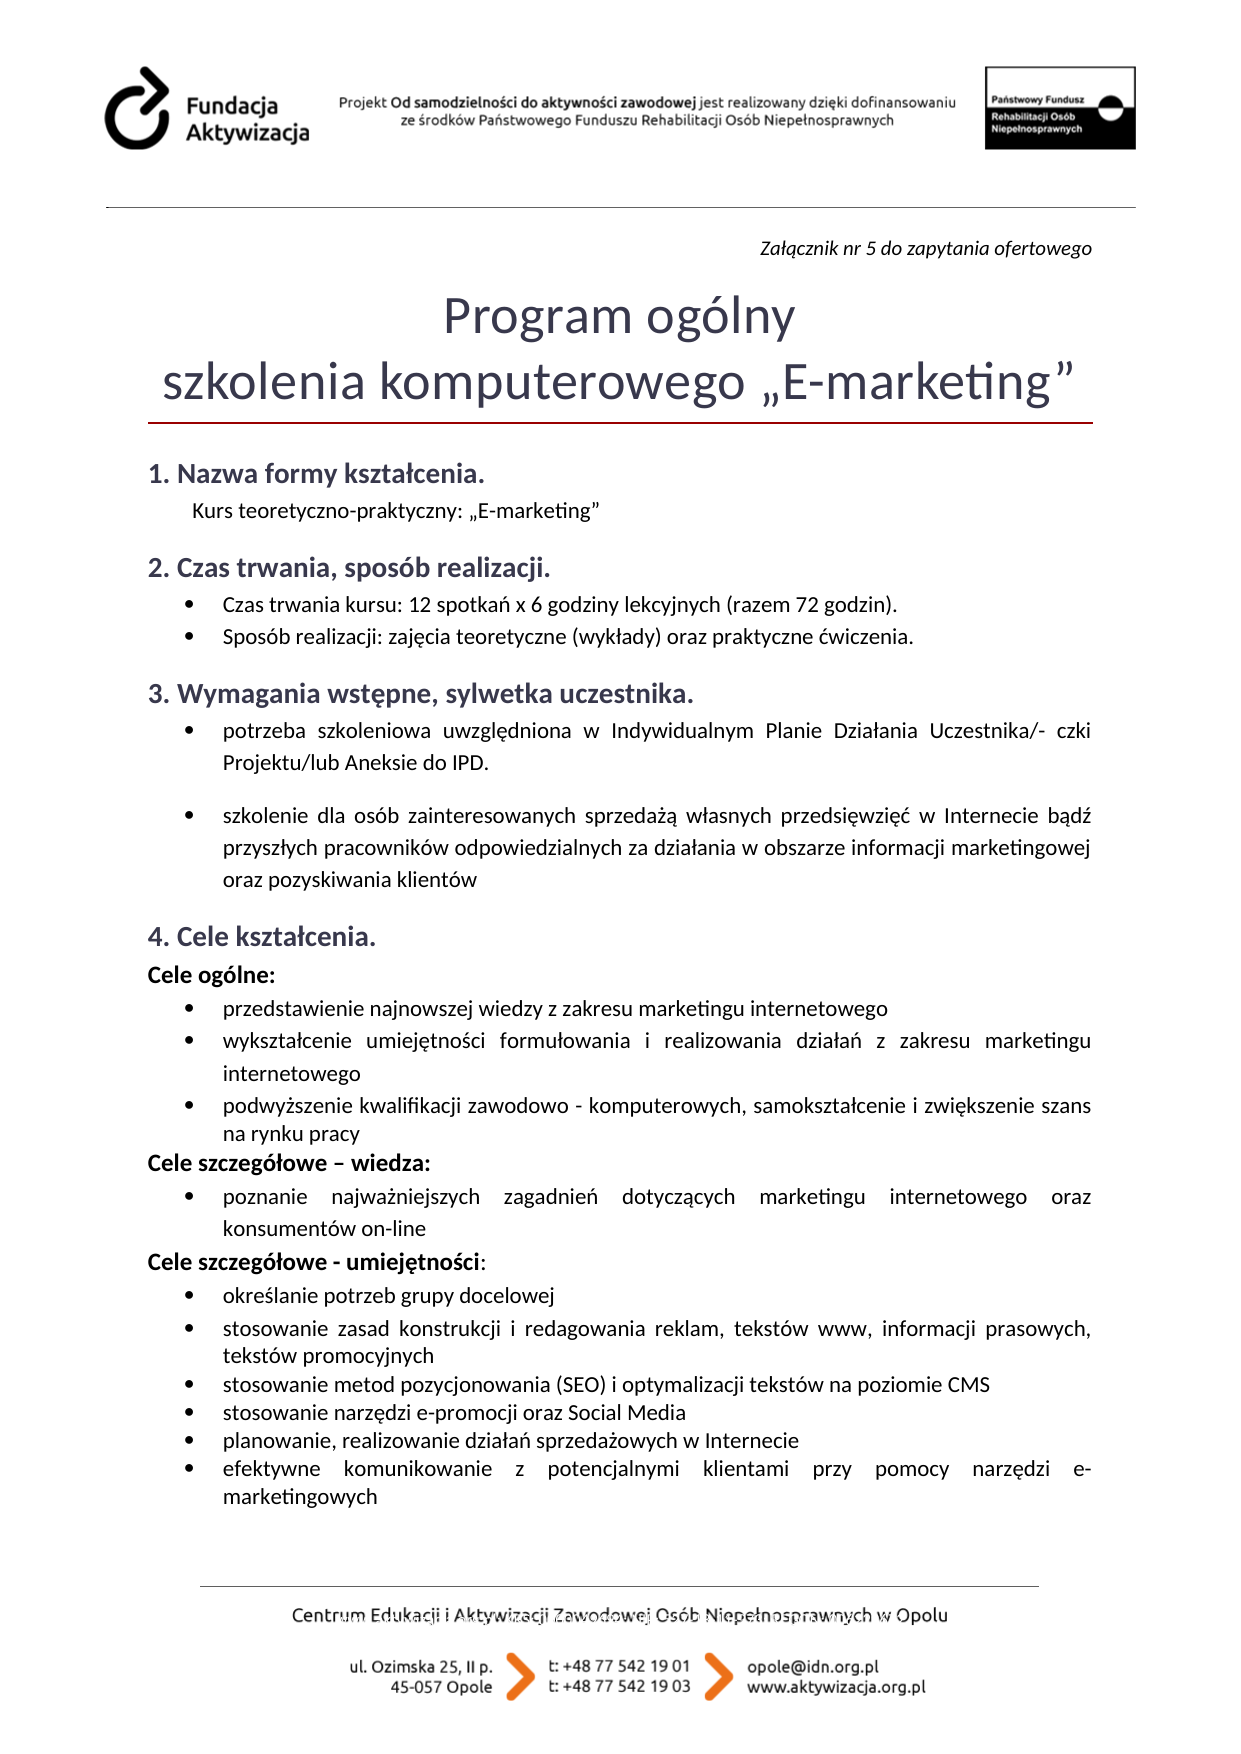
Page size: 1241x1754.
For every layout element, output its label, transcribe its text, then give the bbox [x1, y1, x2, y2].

text Cele szczegółowe – wiedza: [148, 1147, 1093, 1178]
subtitle 1. Nazwa formy kształcenia. [148, 455, 1093, 491]
text Cele szczegółowe - umiejętności: [148, 1246, 1093, 1277]
text Załącznik nr 5 do zapytania ofertowego [148, 235, 1093, 260]
list stosowanie narzędzi e-promocji oraz Social Media [185, 1398, 1093, 1426]
subtitle 3. Wymagania wstępne, sylwetka uczestnika. [148, 675, 1093, 711]
list przedstawienie najnowszej wiedzy z zakresu marketingu internetowego [185, 994, 1093, 1022]
list wykształcenie umiejętności formułowania i realizowania działań z zakresu marketingu internetowego [185, 1027, 1093, 1087]
list stosowanie metod pozycjonowania (SEO) i optymalizacji tekstów na poziomie CMS [185, 1370, 1093, 1398]
list podwyższenie kwalifikacji zawodowo - komputerowych, samokształcenie i zwiększenie szans na rynku pracy [185, 1091, 1093, 1147]
picture [200, 1586, 1040, 1732]
list szkolenie dla osób zainteresowanych sprzedażą własnych przedsięwzięć w Internecie bądź przyszłych pracowników odpowiedzialnych za działania w obszarze informacji marketingowej oraz pozyskiwania klientów [185, 801, 1093, 893]
list Sposób realizacji: zajęcia teoretyczne (wykłady) oraz praktyczne ćwiczenia. [185, 622, 1093, 650]
subtitle 4. Cele kształcenia. [148, 918, 1093, 954]
list Czas trwania kursu: 12 spotkań x 6 godziny lekcyjnych (razem 72 godzin). [185, 590, 1093, 618]
list potrzeba szkoleniowa uwzględniona w Indywidualnym Planie Działania Uczestnika/- czki Projektu/lub Aneksie do IPD. [185, 716, 1093, 776]
text Kurs teoretyczno-praktyczny: „E-marketing” [192, 496, 1093, 524]
list określanie potrzeb grupy docelowej [185, 1281, 1093, 1309]
title szkolenia komputerowego „E-marketing” [148, 347, 1093, 422]
text Cele ogólne: [148, 959, 1093, 990]
list poznanie najważniejszych zagadnień dotyczących marketingu internetowego oraz konsumentów on-line [185, 1182, 1093, 1242]
list efektywne komunikowanie z potencjalnymi klientami przy pomocy narzędzi e-marketingowych [185, 1454, 1093, 1510]
list stosowanie zasad konstrukcji i redagowania reklam, tekstów www, informacji prasowych, tekstów promocyjnych [185, 1314, 1093, 1370]
subtitle 2. Czas trwania, sposób realizacji. [148, 549, 1093, 584]
picture [0, 11, 1241, 209]
list planowanie, realizowanie działań sprzedażowych w Internecie [185, 1426, 1093, 1454]
title Program ogólny [148, 281, 1093, 347]
